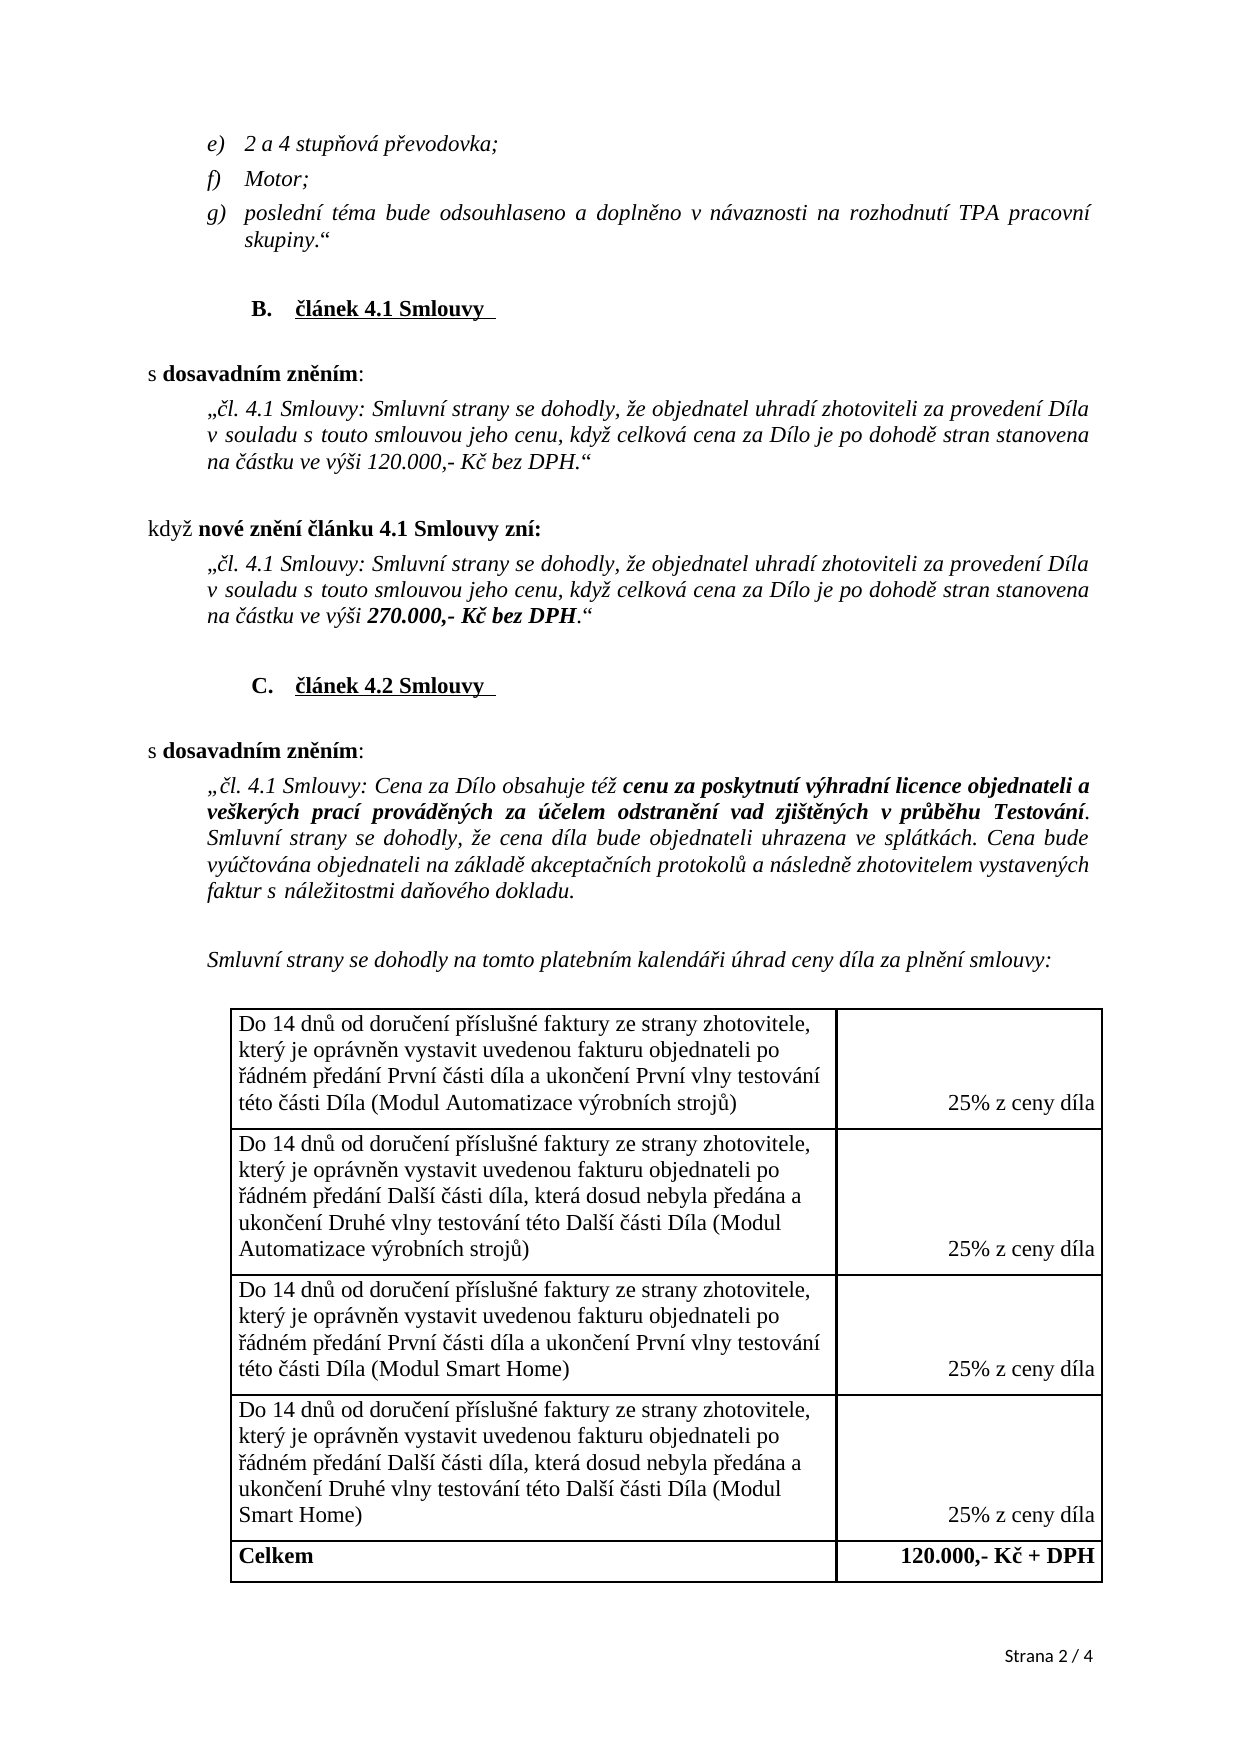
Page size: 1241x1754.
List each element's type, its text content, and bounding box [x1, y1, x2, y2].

list „čl. 4.1 Smlouvy: Smluvní strany se dohodly, že objednatel uhradí zhotoviteli za provedení Díla v souladu s touto smlouvou jeho cenu, když celková cena za Dílo je po dohodě stran stanovena na částku ve výši 270.000,- Kč bez DPH.“ [207, 550, 1092, 629]
table_cell 120.000,- Kč + DPH [838, 1542, 1101, 1581]
list článek 4.1 Smlouvy [251, 295, 1092, 321]
text když nové znění článku 4.1 Smlouvy zní: [148, 515, 1092, 541]
list poslední téma bude odsouhlaseno a doplněno v návaznosti na rozhodnutí TPA pracovní skupiny.“ [207, 199, 1092, 252]
table_cell 25% z ceny díla [838, 1396, 1101, 1540]
list Motor; [207, 165, 1092, 191]
list 2 a 4 stupňová převodovka; [207, 130, 1092, 156]
text s dosavadním zněním: [148, 737, 1092, 763]
table_cell Do 14 dnů od doručení příslušné faktury ze strany zhotovitele, který je oprávněn vystavit uvedenou fakturu objednateli po řádném předání Další části díla, která dosud nebyla předána a ukončení Druhé vlny testování této Další části Díla (Modul Smart Home) [232, 1396, 835, 1540]
list článek 4.2 Smlouvy [251, 672, 1092, 698]
table_header Do 14 dnů od doručení příslušné faktury ze strany zhotovitele, který je oprávněn vystavit uvedenou fakturu objednateli po řádném předání První části díla a ukončení První vlny testování této části Díla (Modul Automatizace výrobních strojů) [232, 1010, 835, 1127]
table_cell 25% z ceny díla [838, 1130, 1101, 1274]
table_cell 25% z ceny díla [838, 1276, 1101, 1394]
list „čl. 4.1 Smlouvy: Smluvní strany se dohodly, že objednatel uhradí zhotoviteli za provedení Díla v souladu s touto smlouvou jeho cenu, když celková cena za Dílo je po dohodě stran stanovena na částku ve výši 120.000,- Kč bez DPH.“ [207, 395, 1092, 474]
text s dosavadním zněním: [148, 360, 1092, 387]
table_cell Do 14 dnů od doručení příslušné faktury ze strany zhotovitele, který je oprávněn vystavit uvedenou fakturu objednateli po řádném předání První části díla a ukončení První vlny testování této části Díla (Modul Smart Home) [232, 1276, 835, 1394]
table_cell Celkem [232, 1542, 835, 1581]
table_cell Do 14 dnů od doručení příslušné faktury ze strany zhotovitele, který je oprávněn vystavit uvedenou fakturu objednateli po řádném předání Další části díla, která dosud nebyla předána a ukončení Druhé vlny testování této Další části Díla (Modul Automatizace výrobních strojů) [232, 1130, 835, 1274]
list Smluvní strany se dohodly na tomto platebním kalendáři úhrad ceny díla za plnění smlouvy: [207, 946, 1092, 973]
table_header 25% z ceny díla [838, 1010, 1101, 1127]
list „čl. 4.1 Smlouvy: Cena za Dílo obsahuje též cenu za poskytnutí výhradní licence objednateli a veškerých prací prováděných za účelem odstranění vad zjištěných v průběhu Testování. Smluvní strany se dohodly, že cena díla bude objednateli uhrazena ve splátkách. Cena bude vyúčtována objednateli na základě akceptačních protokolů a následně zhotovitelem vystavených faktur s náležitostmi daňového dokladu. [207, 772, 1092, 903]
